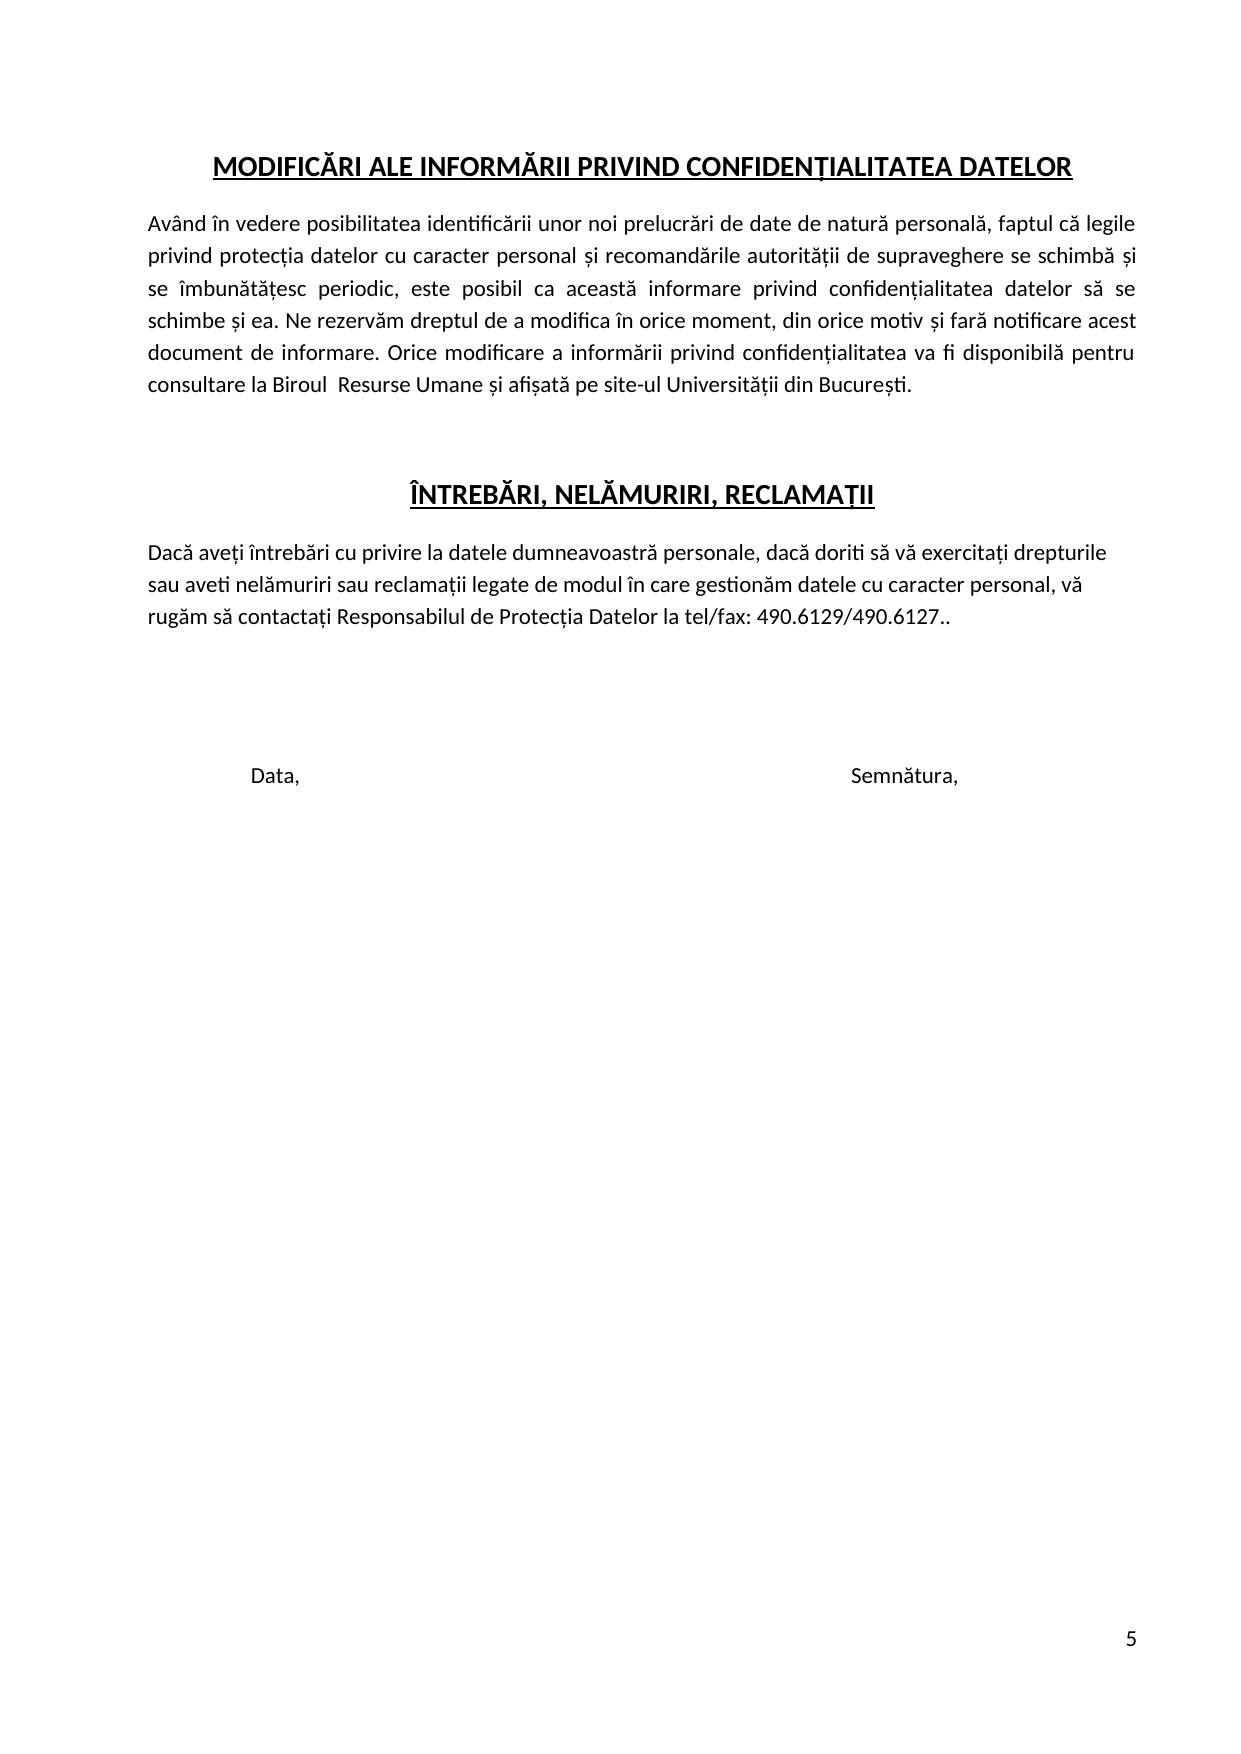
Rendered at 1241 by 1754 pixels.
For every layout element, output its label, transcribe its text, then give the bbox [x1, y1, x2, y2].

text Data, Semnătura, [148, 762, 1137, 789]
text ÎNTREBĂRI, NELĂMURIRI, RECLAMAŢII [148, 476, 1137, 512]
text Având în vedere posibilitatea identificării unor noi prelucrări de date de natură personală, faptul că legile privind protecţia datelor cu caracter personal și recomandările autorităţii de supraveghere se schimbă și se îmbunătăţesc periodic, este posibil ca această informare privind confidenţialitatea datelor să se schimbe și ea. Ne rezervăm dreptul de a modifica în orice moment, din orice motiv și fară notificare acest document de informare. Orice modificare a informării privind confidenţialitatea va fi disponibilă pentru consultare la Biroul Resurse Umane și afișată pe site-ul Universităţii din București. [148, 209, 1137, 398]
text Dacă aveţi întrebări cu privire la datele dumneavoastră personale, dacă doriti să vă exercitaţi drepturile sau aveti nelămuriri sau reclamaţii legate de modul în care gestionăm datele cu caracter personal, vă rugăm să contactaţi Responsabilul de Protecţia Datelor la tel/fax: 490.6129/490.6127.. [148, 538, 1137, 631]
text MODIFICĂRI ALE INFORMĂRII PRIVIND CONFIDENŢIALITATEA DATELOR [148, 148, 1137, 183]
